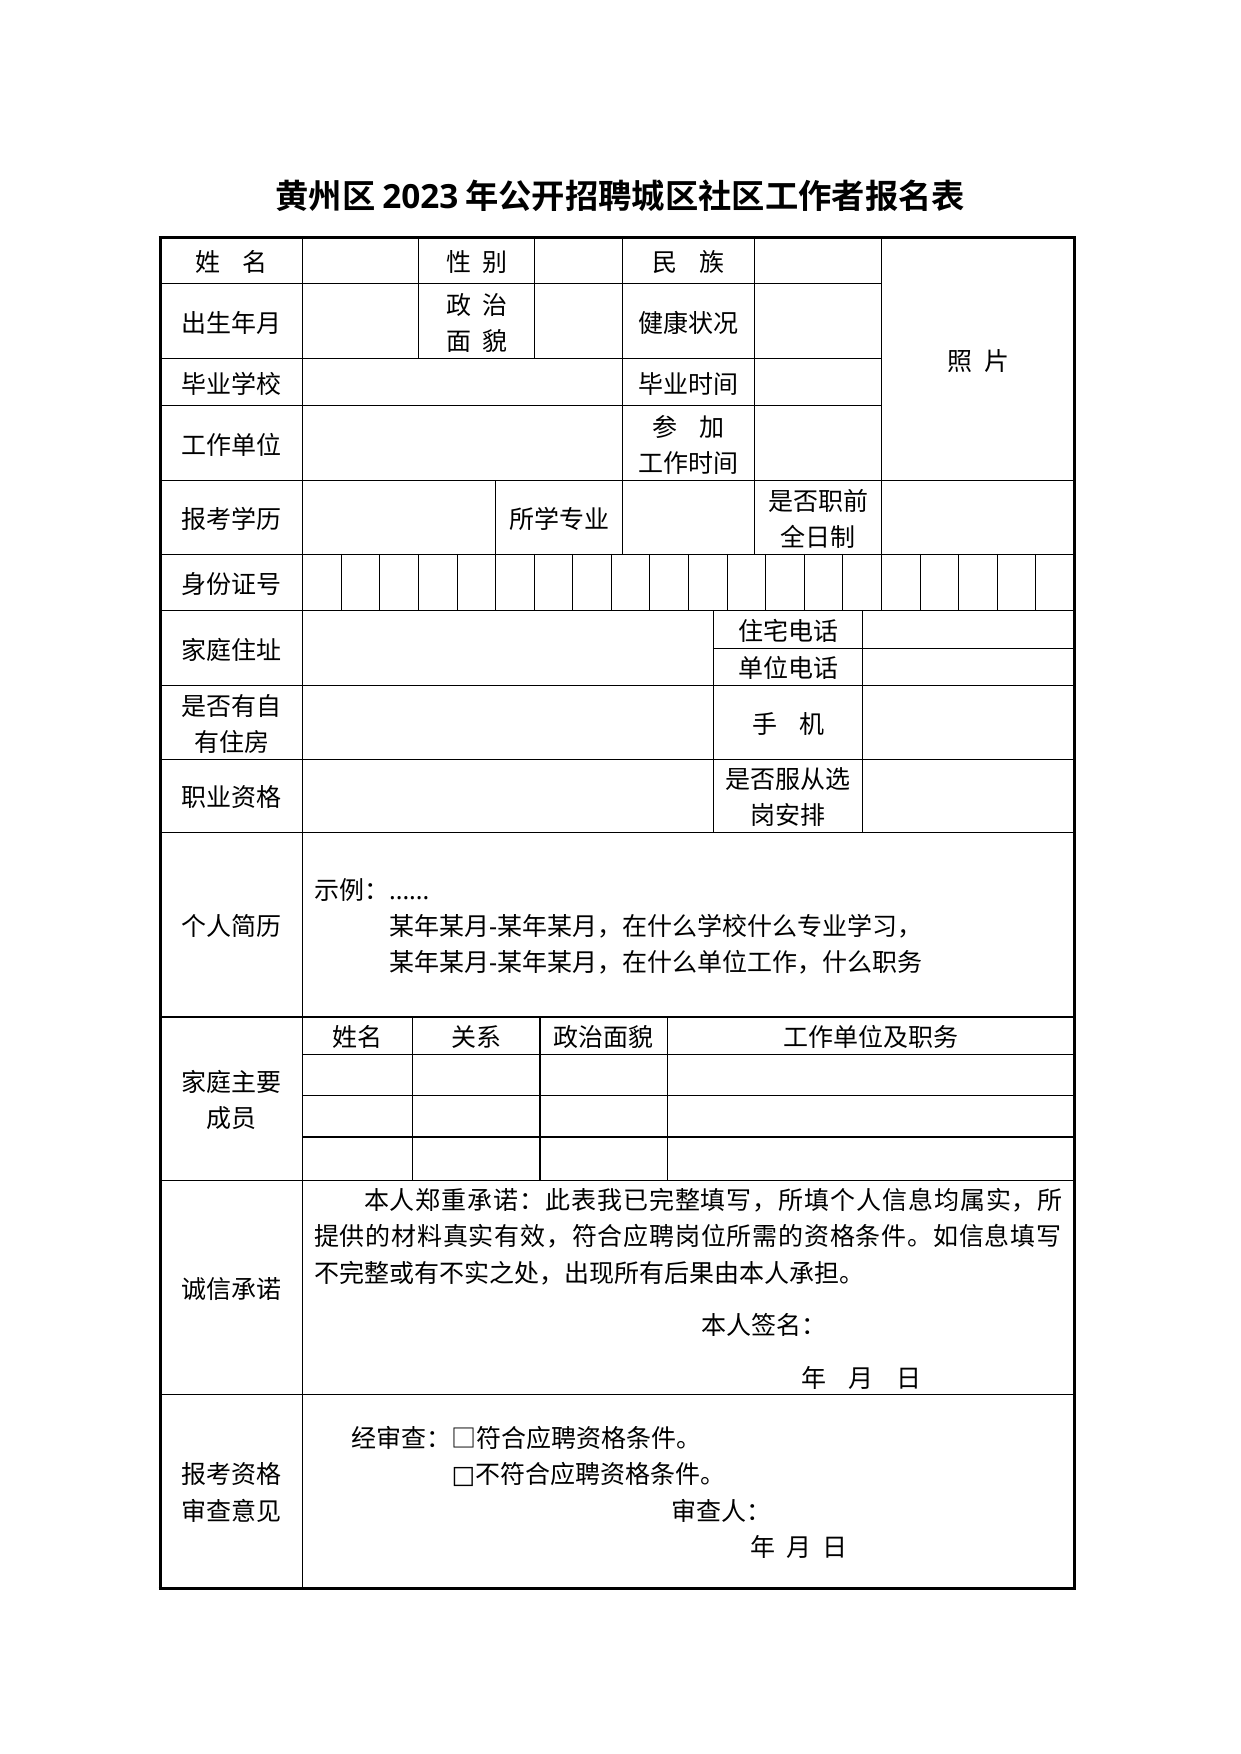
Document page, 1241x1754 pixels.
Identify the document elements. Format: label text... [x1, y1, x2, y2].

table_cell 诚信承诺 [162, 1181, 302, 1394]
table_cell [303, 686, 713, 758]
table_cell [998, 555, 1035, 610]
table_cell [1036, 555, 1073, 610]
table_cell [668, 1138, 1073, 1179]
table_cell [419, 555, 457, 610]
table_cell [496, 555, 534, 610]
table_cell [342, 555, 379, 610]
table_cell 是否服从选岗安排 [714, 760, 862, 832]
table_cell [728, 555, 765, 610]
table_cell 家庭住址 [162, 611, 302, 685]
table_cell 工作单位及职务 [668, 1018, 1073, 1054]
table_cell 住宅电话 [714, 611, 862, 648]
table_cell 职业资格 [162, 760, 302, 832]
table_cell 单位电话 [714, 649, 862, 685]
table_cell [863, 611, 1073, 648]
table_cell 家庭主要 成员 [162, 1018, 302, 1179]
table_cell 健康状况 [623, 284, 754, 358]
table_cell 是否职前全日制 [755, 481, 881, 554]
table_header 照 片 [882, 239, 1073, 480]
table_cell 工作单位 [162, 406, 302, 480]
table_header [755, 239, 881, 282]
table_cell [843, 555, 881, 610]
table_cell 出生年月 [162, 284, 302, 358]
table_cell [668, 1096, 1073, 1136]
table_cell [458, 555, 495, 610]
table_cell 个人简历 [162, 833, 302, 1016]
table_cell [863, 760, 1073, 832]
table_cell 经审查：□符合应聘资格条件。 □不符合应聘资格条件。 审查人： 年 月 日 [303, 1395, 1073, 1587]
table_cell [413, 1055, 539, 1095]
table_cell 所学专业 [496, 481, 622, 554]
table_cell [413, 1096, 539, 1136]
table_cell [535, 555, 572, 610]
table_header 姓 名 [162, 239, 302, 282]
table_cell [755, 284, 881, 358]
table_cell [863, 686, 1073, 758]
table_cell [689, 555, 727, 610]
table_cell 手 机 [714, 686, 862, 758]
table_cell [863, 649, 1073, 685]
table_cell [921, 555, 958, 610]
table_header 性 别 [419, 239, 534, 282]
table_cell 政 治 面 貌 [419, 284, 534, 358]
table_cell [882, 555, 920, 610]
table_cell [303, 406, 622, 480]
table_cell [959, 555, 997, 610]
table_cell 是否有自有住房 [162, 686, 302, 758]
table_cell [303, 359, 622, 404]
table_cell [623, 481, 754, 554]
table_cell [541, 1096, 667, 1136]
table_cell [541, 1055, 667, 1095]
table_cell [303, 284, 418, 358]
table_cell 姓名 [303, 1018, 412, 1054]
table_cell 示例：...... 某年某月-某年某月，在什么学校什么专业学习， 某年某月-某年某月，在什么单位工作，什么职务 [303, 833, 1073, 1016]
table_cell [755, 359, 881, 404]
text 黄州区2023年公开招聘城区社区工作者报名表 [187, 162, 1053, 227]
table_cell [805, 555, 842, 610]
table_cell 毕业时间 [623, 359, 754, 404]
table_cell 关系 [413, 1018, 539, 1054]
table_cell [303, 1055, 412, 1095]
table_cell [303, 555, 341, 610]
table_cell 参 加 工作时间 [623, 406, 754, 480]
table_cell [541, 1138, 667, 1179]
table_cell 身份证号 [162, 555, 302, 610]
table_cell 毕业学校 [162, 359, 302, 404]
table_cell 报考学历 [162, 481, 302, 554]
table_cell [755, 406, 881, 480]
table_cell [766, 555, 804, 610]
table_cell [612, 555, 649, 610]
table_cell 政治面貌 [541, 1018, 667, 1054]
table_cell 报考资格审查意见 [162, 1395, 302, 1587]
table_cell [303, 760, 713, 832]
table_cell [303, 1138, 412, 1179]
table_cell [535, 284, 622, 358]
table_cell [303, 1096, 412, 1136]
table_cell [303, 611, 713, 685]
table_cell [413, 1138, 539, 1179]
table_cell [650, 555, 688, 610]
table_cell [380, 555, 418, 610]
table_cell [668, 1055, 1073, 1095]
table_header 民 族 [623, 239, 754, 282]
table_header [535, 239, 622, 282]
table_cell 本人郑重承诺：此表我已完整填写，所填个人信息均属实，所提供的材料真实有效，符合应聘岗位所需的资格条件。如信息填写不完整或有不实之处，出现所有后果由本人承担。 本人签名： 年 月 日 [303, 1181, 1073, 1394]
table_header [303, 239, 418, 282]
table_cell [573, 555, 611, 610]
table_cell [303, 481, 495, 554]
table_cell [882, 481, 1073, 554]
